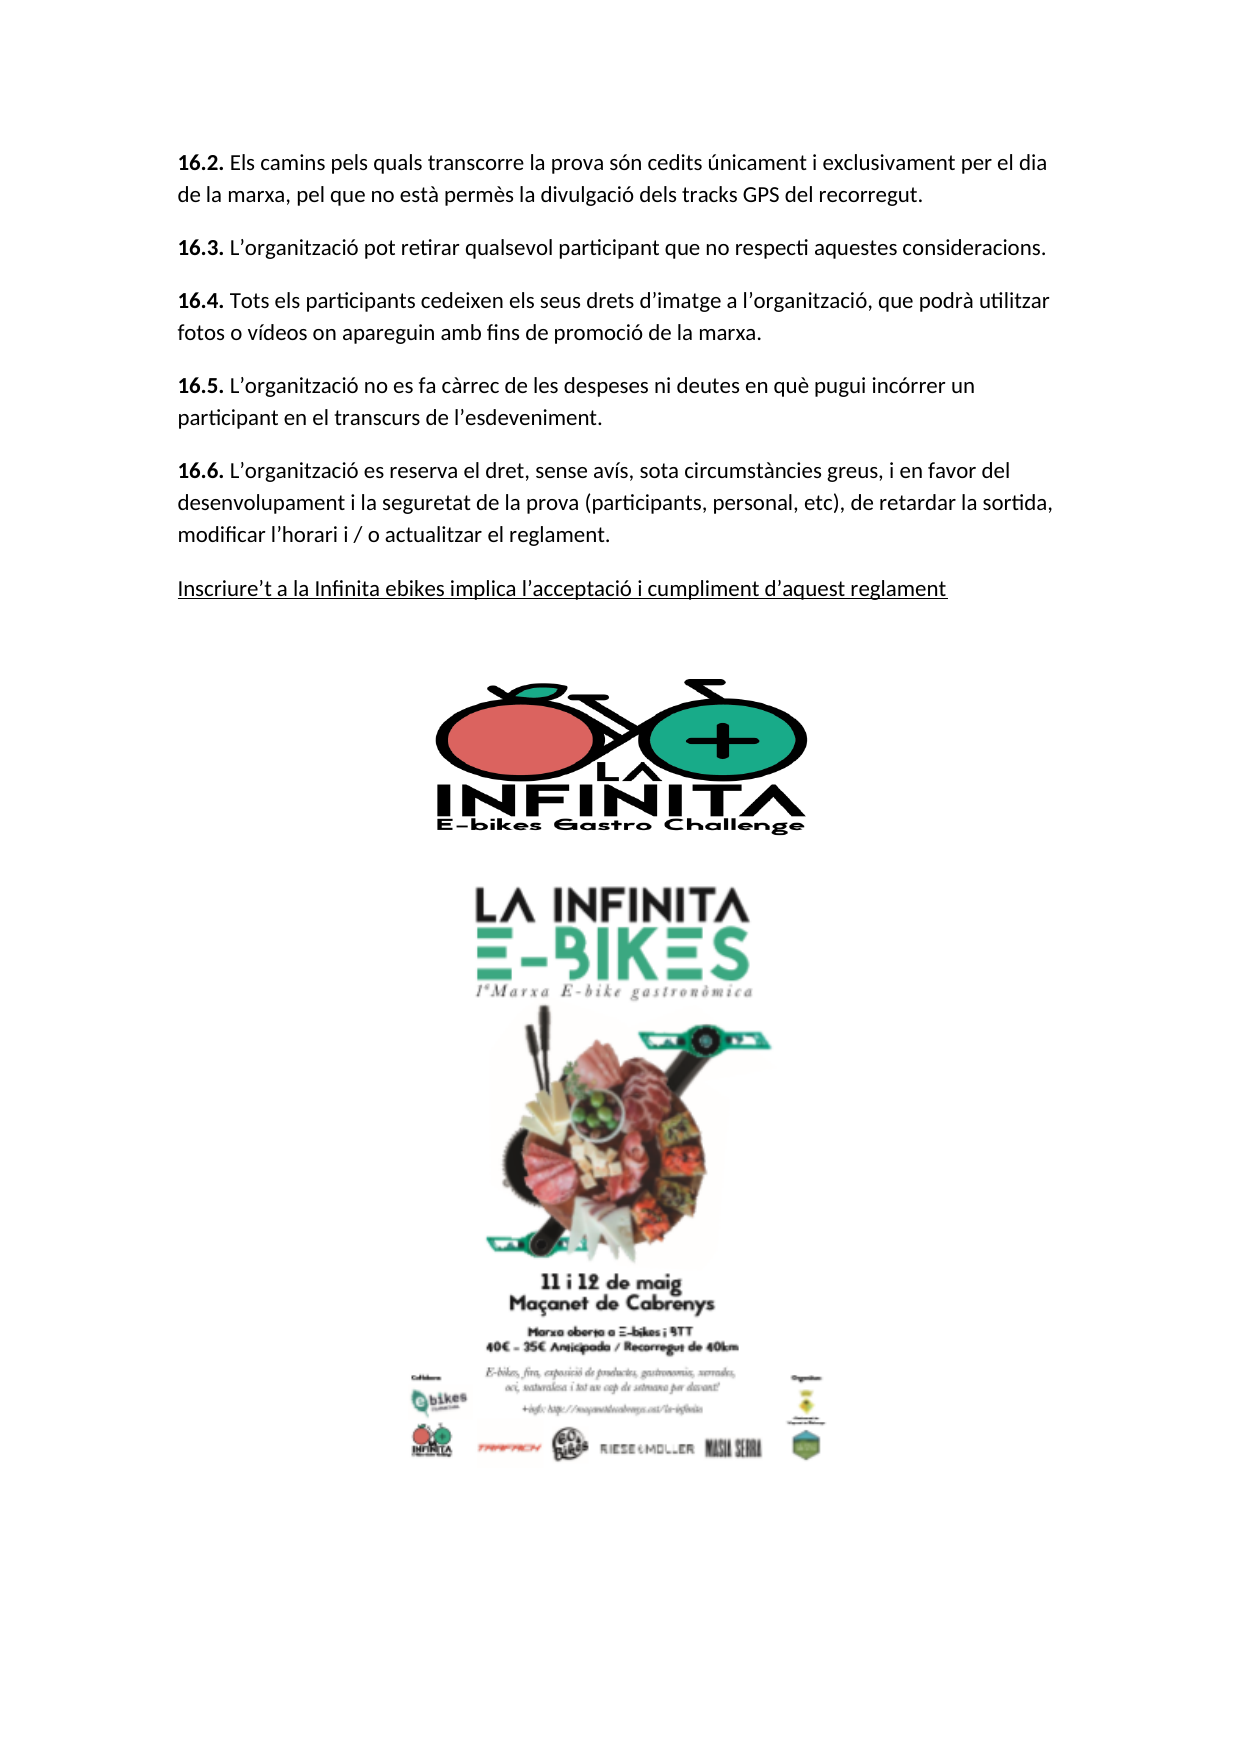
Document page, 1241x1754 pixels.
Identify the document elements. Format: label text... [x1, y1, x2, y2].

text Inscriure’t a la Infinita ebikes implica l’acceptació i cumpliment d’aquest reglament [177, 574, 1063, 602]
text 16.2. Els camins pels quals transcorre la prova són cedits únicament i exclusivament per el dia de la marxa, pel que no està permès la divulgació dels tracks GPS del recorregut. [177, 148, 1063, 208]
picture [431, 679, 809, 836]
text 16.4. Tots els participants cedeixen els seus drets d’imatge a l’organització, que podrà utilitzar fotos o vídeos on apareguin amb fins de promoció de la marxa. [177, 286, 1063, 346]
text 16.6. L’organització es reserva el dret, sense avís, sota circumstàncies greus, i en favor del desenvolupament i la seguretat de la prova (participants, personal, etc), de retardar la sortida, modificar l’horari i / o actualitzar el reglament. [177, 456, 1063, 549]
text 16.3. L’organització pot retirar qualsevol participant que no respecti aquestes consideracions. [177, 233, 1063, 261]
picture [404, 861, 836, 1468]
text 16.5. L’organització no es fa càrrec de les despeses ni deutes en què pugui incórrer un participant en el transcurs de l’esdeveniment. [177, 371, 1063, 431]
